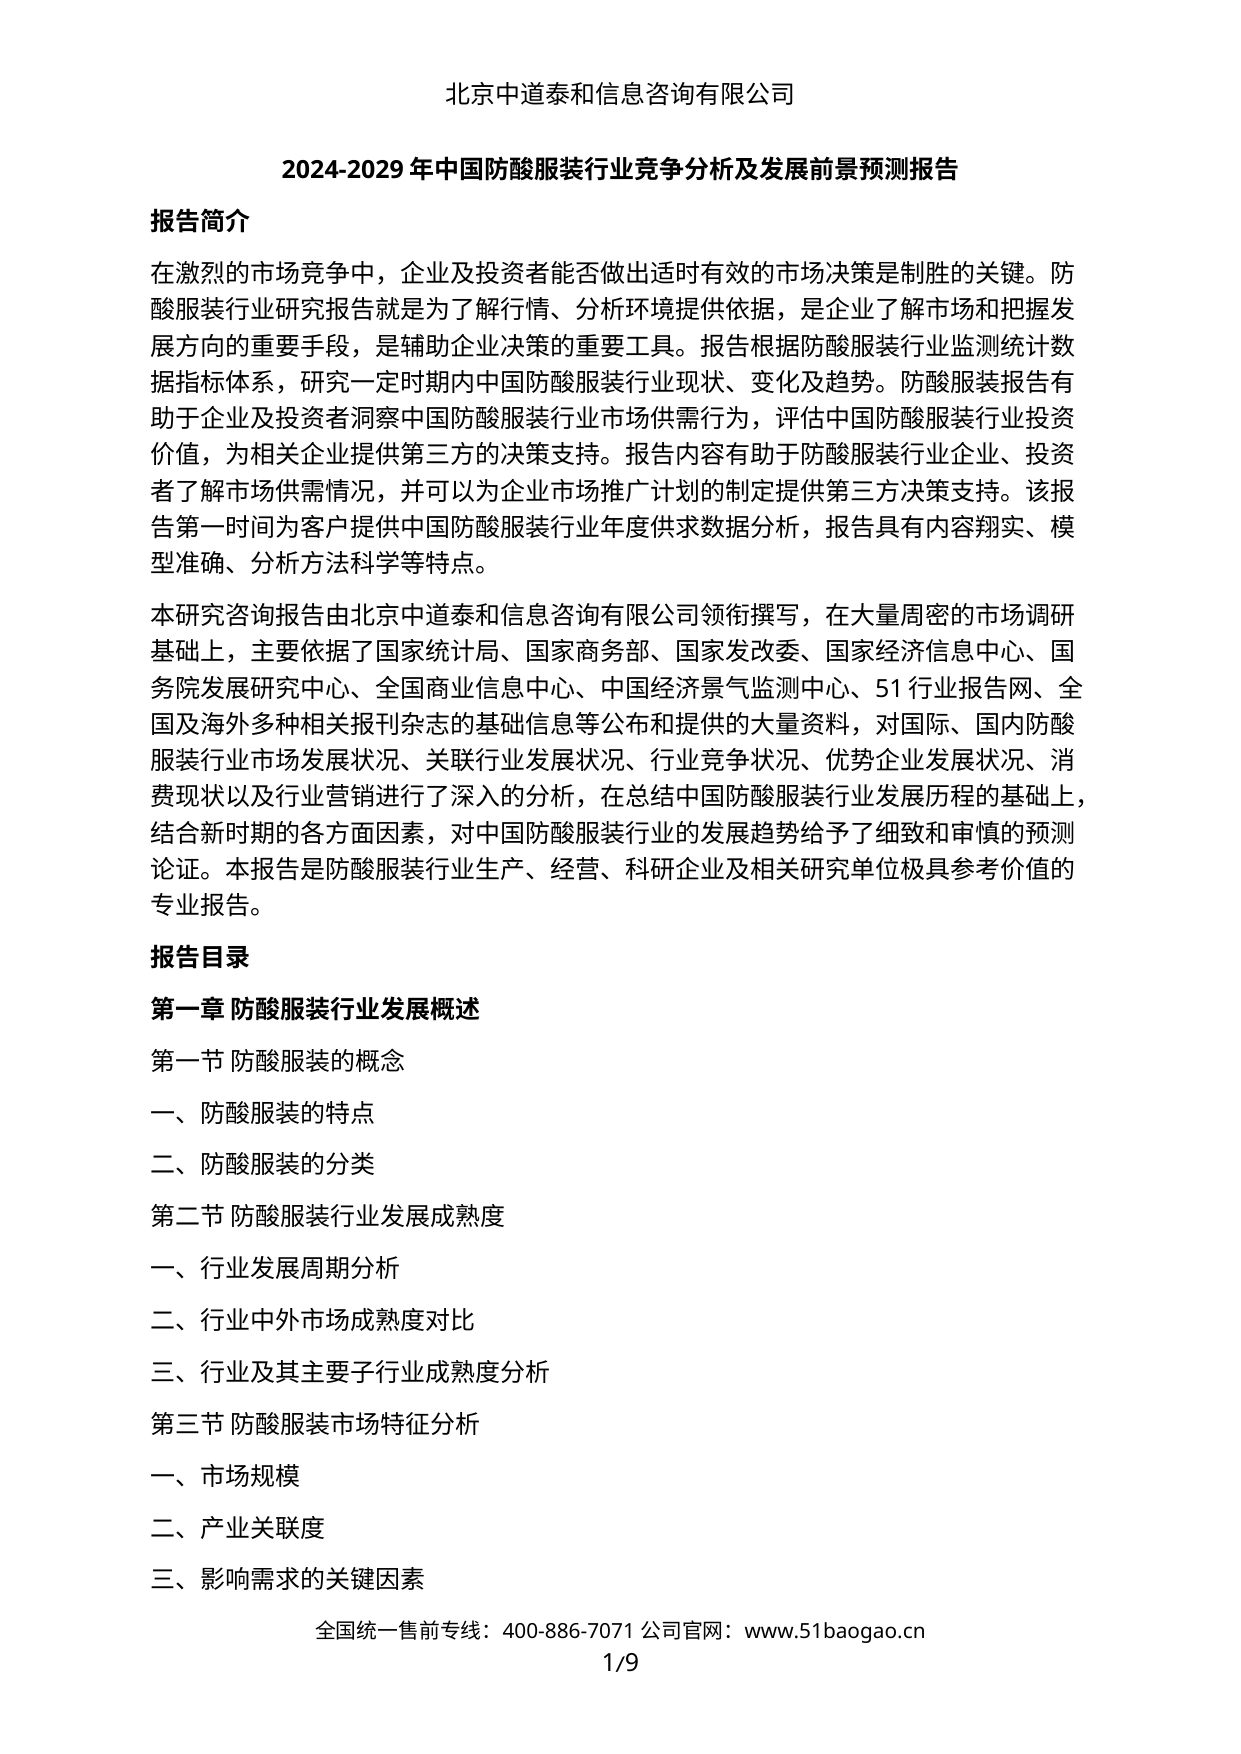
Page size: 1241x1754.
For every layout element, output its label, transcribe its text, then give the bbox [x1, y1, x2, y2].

text 一、市场规模 [150, 1456, 1090, 1492]
text 二、防酸服装的分类 [150, 1145, 1090, 1181]
text 第一章 防酸服装行业发展概述 [150, 989, 1090, 1026]
text 2024-2029年中国防酸服装行业竞争分析及发展前景预测报告 [150, 150, 1090, 186]
text 第二节 防酸服装行业发展成熟度 [150, 1197, 1090, 1233]
text 报告简介 [150, 202, 1090, 238]
text 第一节 防酸服装的概念 [150, 1041, 1090, 1077]
text 三、影响需求的关键因素 [150, 1560, 1090, 1596]
text 二、产业关联度 [150, 1508, 1090, 1544]
text 一、防酸服装的特点 [150, 1093, 1090, 1129]
text 第三节 防酸服装市场特征分析 [150, 1404, 1090, 1441]
text 一、行业发展周期分析 [150, 1249, 1090, 1285]
text 在激烈的市场竞争中，企业及投资者能否做出适时有效的市场决策是制胜的关键。防酸服装行业研究报告就是为了解行情、分析环境提供依据，是企业了解市场和把握发展方向的重要手段，是辅助企业决策的重要工具。报告根据防酸服装行业监测统计数据指标体系，研究一定时期内中国防酸服装行业现状、变化及趋势。防酸服装报告有助于企业及投资者洞察中国防酸服装行业市场供需行为，评估中国防酸服装行业投资价值，为相关企业提供第三方的决策支持。报告内容有助于防酸服装行业企业、投资者了解市场供需情况，并可以为企业市场推广计划的制定提供第三方决策支持。该报告第一时间为客户提供中国防酸服装行业年度供求数据分析，报告具有内容翔实、模型准确、分析方法科学等特点。 [150, 254, 1090, 580]
text 本研究咨询报告由北京中道泰和信息咨询有限公司领衔撰写，在大量周密的市场调研基础上，主要依据了国家统计局、国家商务部、国家发改委、国家经济信息中心、国务院发展研究中心、全国商业信息中心、中国经济景气监测中心、51行业报告网、全国及海外多种相关报刊杂志的基础信息等公布和提供的大量资料，对国际、国内防酸服装行业市场发展状况、关联行业发展状况、行业竞争状况、优势企业发展状况、消费现状以及行业营销进行了深入的分析，在总结中国防酸服装行业发展历程的基础上，结合新时期的各方面因素，对中国防酸服装行业的发展趋势给予了细致和审慎的预测论证。本报告是防酸服装行业生产、经营、科研企业及相关研究单位极具参考价值的专业报告。 [150, 596, 1090, 922]
text 三、行业及其主要子行业成熟度分析 [150, 1352, 1090, 1389]
text 二、行业中外市场成熟度对比 [150, 1301, 1090, 1337]
text 报告目录 [150, 937, 1090, 974]
